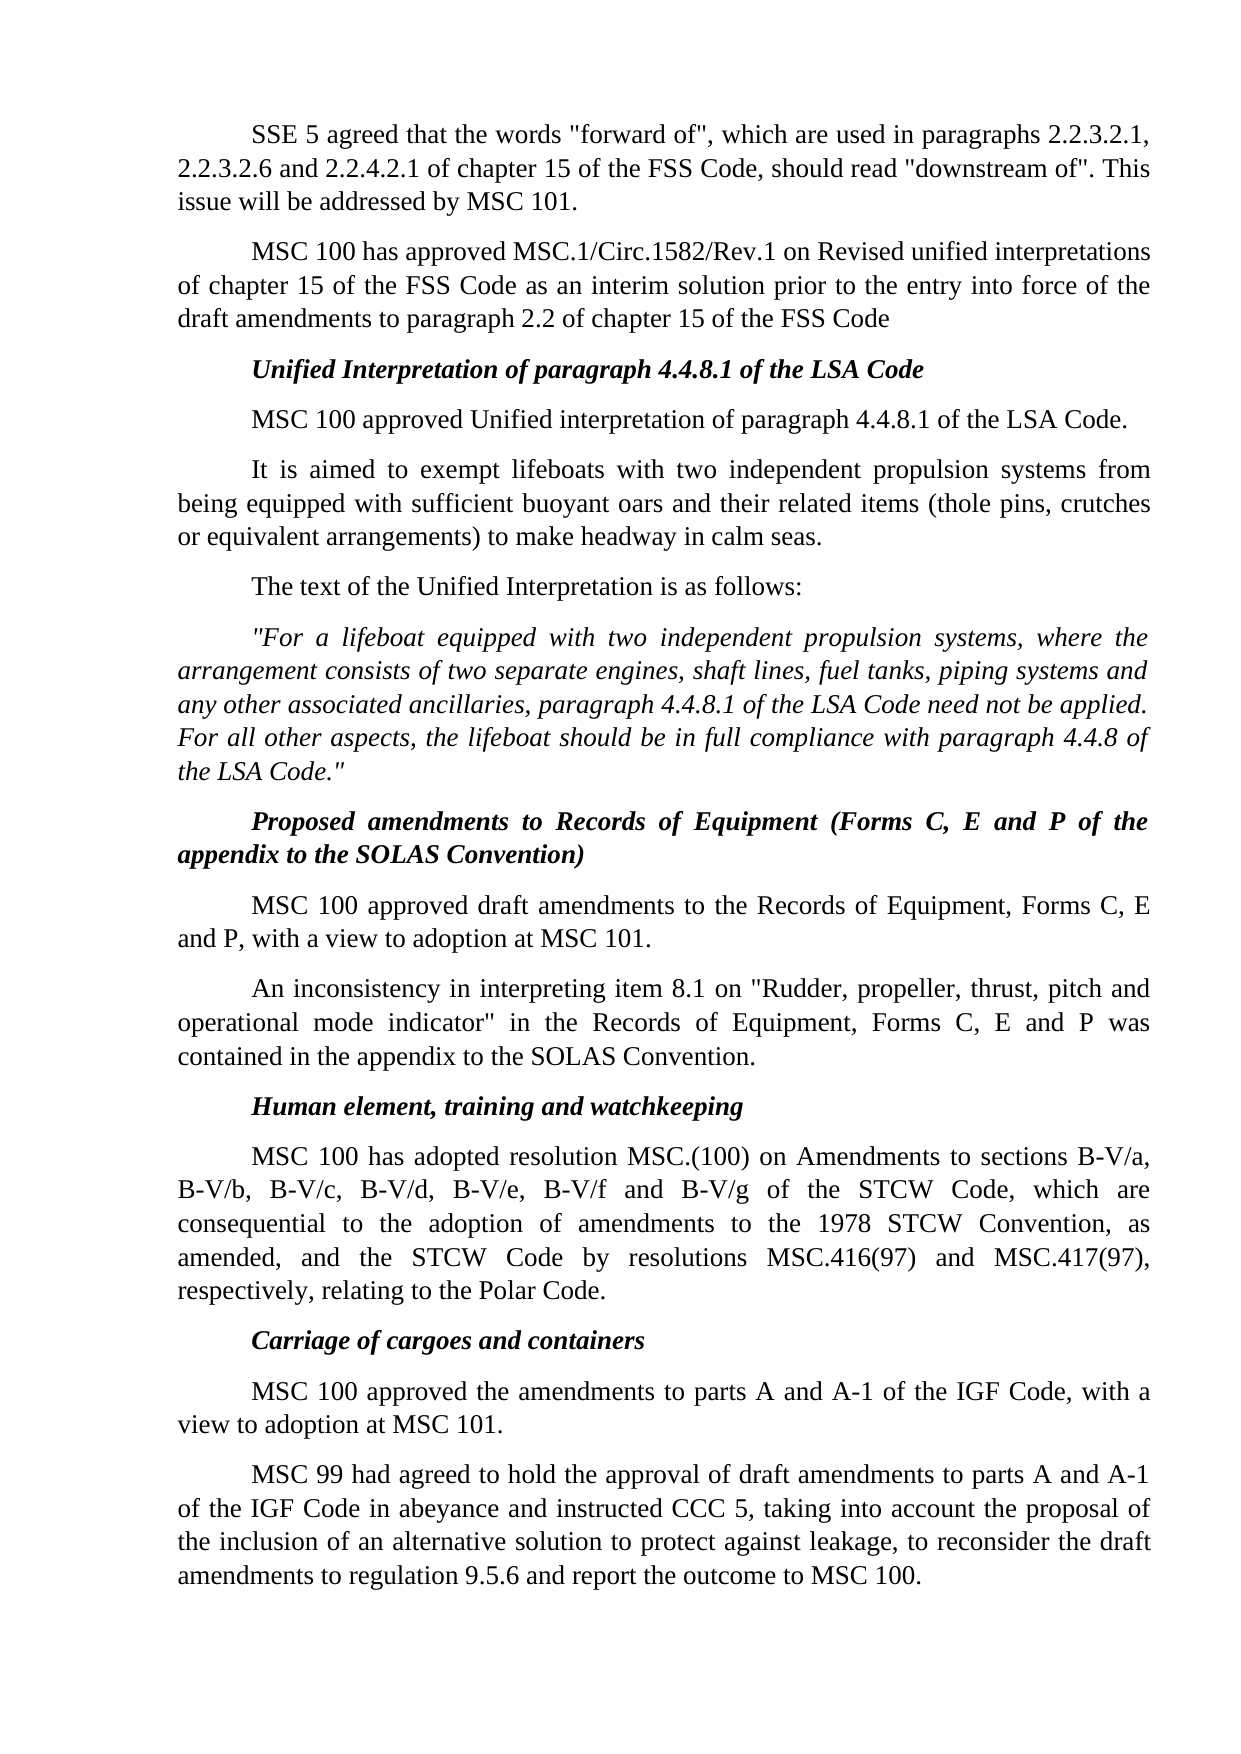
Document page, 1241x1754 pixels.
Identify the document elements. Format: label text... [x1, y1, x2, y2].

text MSC 99 had agreed to hold the approval of draft amendments to parts A and A-1 of the IGF Code in abeyance and instructed CCC 5, taking into account the proposal of the inclusion of an alternative solution to protect against leakage, to reconsider the draft amendments to regulation 9.5.6 and report the outcome to MSC 100. [177, 1458, 1152, 1590]
text The text of the Unified Interpretation is as follows: [177, 570, 1152, 602]
text MSC 100 approved draft amendments to the Records of Equipment, Forms C, E and P, with a view to adoption at MSC 101. [177, 889, 1152, 953]
text MSC 100 approved the amendments to parts A and A-1 of the IGF Code, with a view to adoption at MSC 101. [177, 1374, 1152, 1439]
text "For a lifeboat equipped with two independent propulsion systems, where the arrangement consists of two separate engines, shaft lines, fuel tanks, piping systems and any other associated ancillaries, paragraph 4.4.8.1 of the LSA Code need not be applied. For all other aspects, the lifeboat should be in full compliance with paragraph 4.4.8 of the LSA Code." [177, 621, 1152, 786]
text Unified Interpretation of paragraph 4.4.8.1 of the LSA Code [177, 353, 1152, 384]
text SSE 5 agreed that the words "forward of", which are used in paragraphs 2.2.3.2.1, 2.2.3.2.6 and 2.2.4.2.1 of chapter 15 of the FSS Code, should read "downstream of". This issue will be addressed by MSC 101. [177, 118, 1152, 216]
text It is aimed to exempt lifeboats with two independent propulsion systems from being equipped with sufficient buoyant oars and their related items (thole pins, crutches or equivalent arrangements) to make headway in calm seas. [177, 453, 1152, 551]
text MSC 100 approved Unified interpretation of paragraph 4.4.8.1 of the LSA Code. [177, 403, 1152, 434]
text Human element, training and watchkeeping [177, 1090, 1152, 1121]
text Proposed amendments to Records of Equipment (Forms C, E and P of the appendix to the SOLAS Convention) [177, 805, 1152, 870]
text MSC 100 has approved MSC.1/Circ.1582/Rev.1 on Revised unified interpretations of chapter 15 of the FSS Code as an interim solution prior to the entry into force of the draft amendments to paragraph 2.2 of chapter 15 of the FSS Code [177, 235, 1152, 334]
text Carriage of cargoes and containers [177, 1324, 1152, 1356]
text An inconsistency in interpreting item 8.1 on "Rudder, propeller, thrust, pitch and operational mode indicator" in the Records of Equipment, Forms C, E and P was contained in the appendix to the SOLAS Convention. [177, 972, 1152, 1071]
text MSC 100 has adopted resolution MSC.(100) on Amendments to sections B-V/a, B-V/b, B-V/c, B-V/d, B-V/e, B-V/f and B-V/g of the STCW Code, which are consequential to the adoption of amendments to the 1978 STCW Convention, as amended, and the STCW Code by resolutions MSC.416(97) and MSC.417(97), respectively, relating to the Polar Code. [177, 1140, 1152, 1305]
